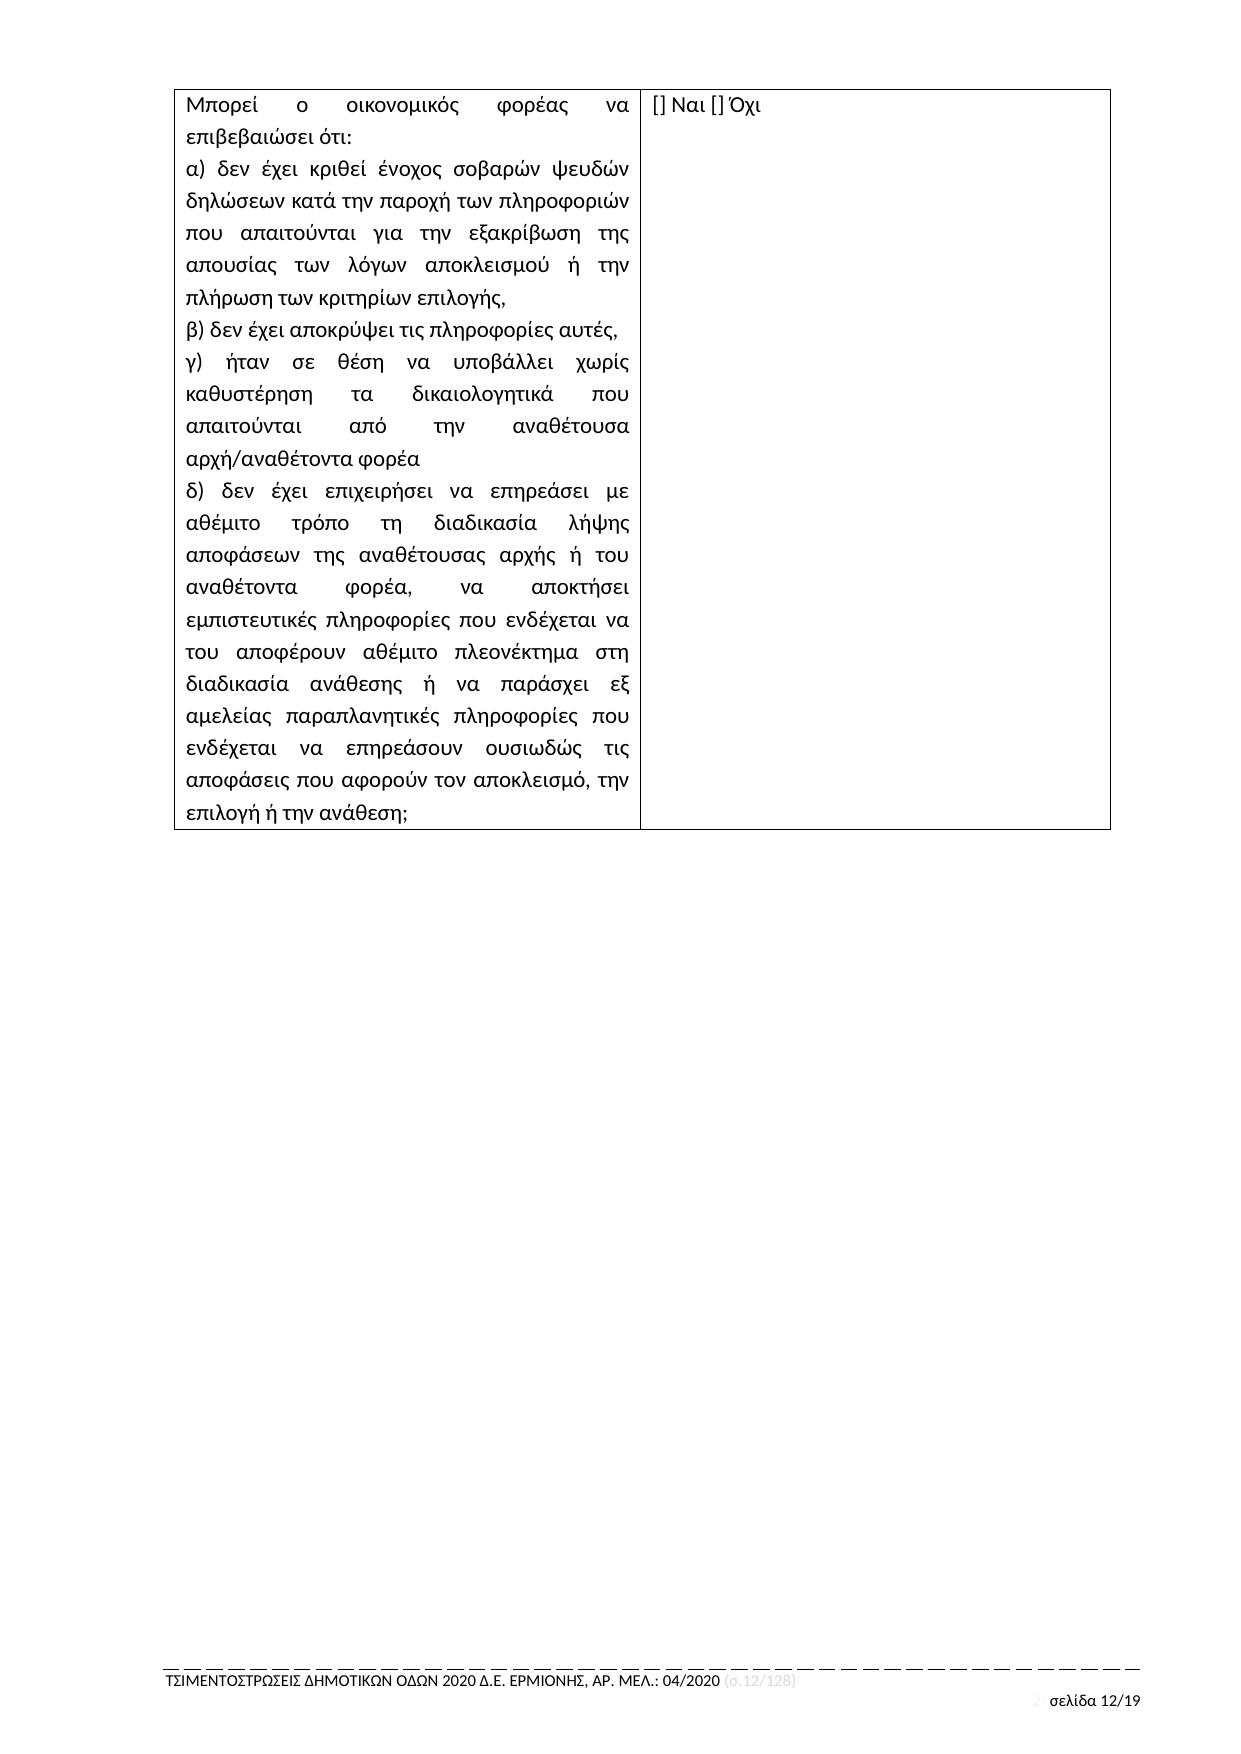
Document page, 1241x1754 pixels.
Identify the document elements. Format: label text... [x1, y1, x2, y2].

table_cell [] Ναι [] Όχι [641, 90, 1110, 829]
table_cell Μπορεί ο οικονομικός φορέας να επιβεβαιώσει ότι: α) δεν έχει κριθεί ένοχος σοβαρών ψευδών δηλώσεων κατά την παροχή των πληροφοριών που απαιτούνται για την εξακρίβωση της απουσίας των λόγων αποκλεισμού ή την πλήρωση των κριτηρίων επιλογής, β) δεν έχει αποκρύψει τις πληροφορίες αυτές, γ) ήταν σε θέση να υποβάλλει χωρίς καθυστέρηση τα δικαιολογητικά που απαιτούνται από την αναθέτουσα αρχή/αναθέτοντα φορέα δ) δεν έχει επιχειρήσει να επηρεάσει με αθέμιτο τρόπο τη διαδικασία λήψης αποφάσεων της αναθέτουσας αρχής ή του αναθέτοντα φορέα, να αποκτήσει εμπιστευτικές πληροφορίες που ενδέχεται να του αποφέρουν αθέμιτο πλεονέκτημα στη διαδικασία ανάθεσης ή να παράσχει εξ αμελείας παραπλανητικές πληροφορίες που ενδέχεται να επηρεάσουν ουσιωδώς τις αποφάσεις που αφορούν τον αποκλεισμό, την επιλογή ή την ανάθεση; [175, 90, 640, 829]
